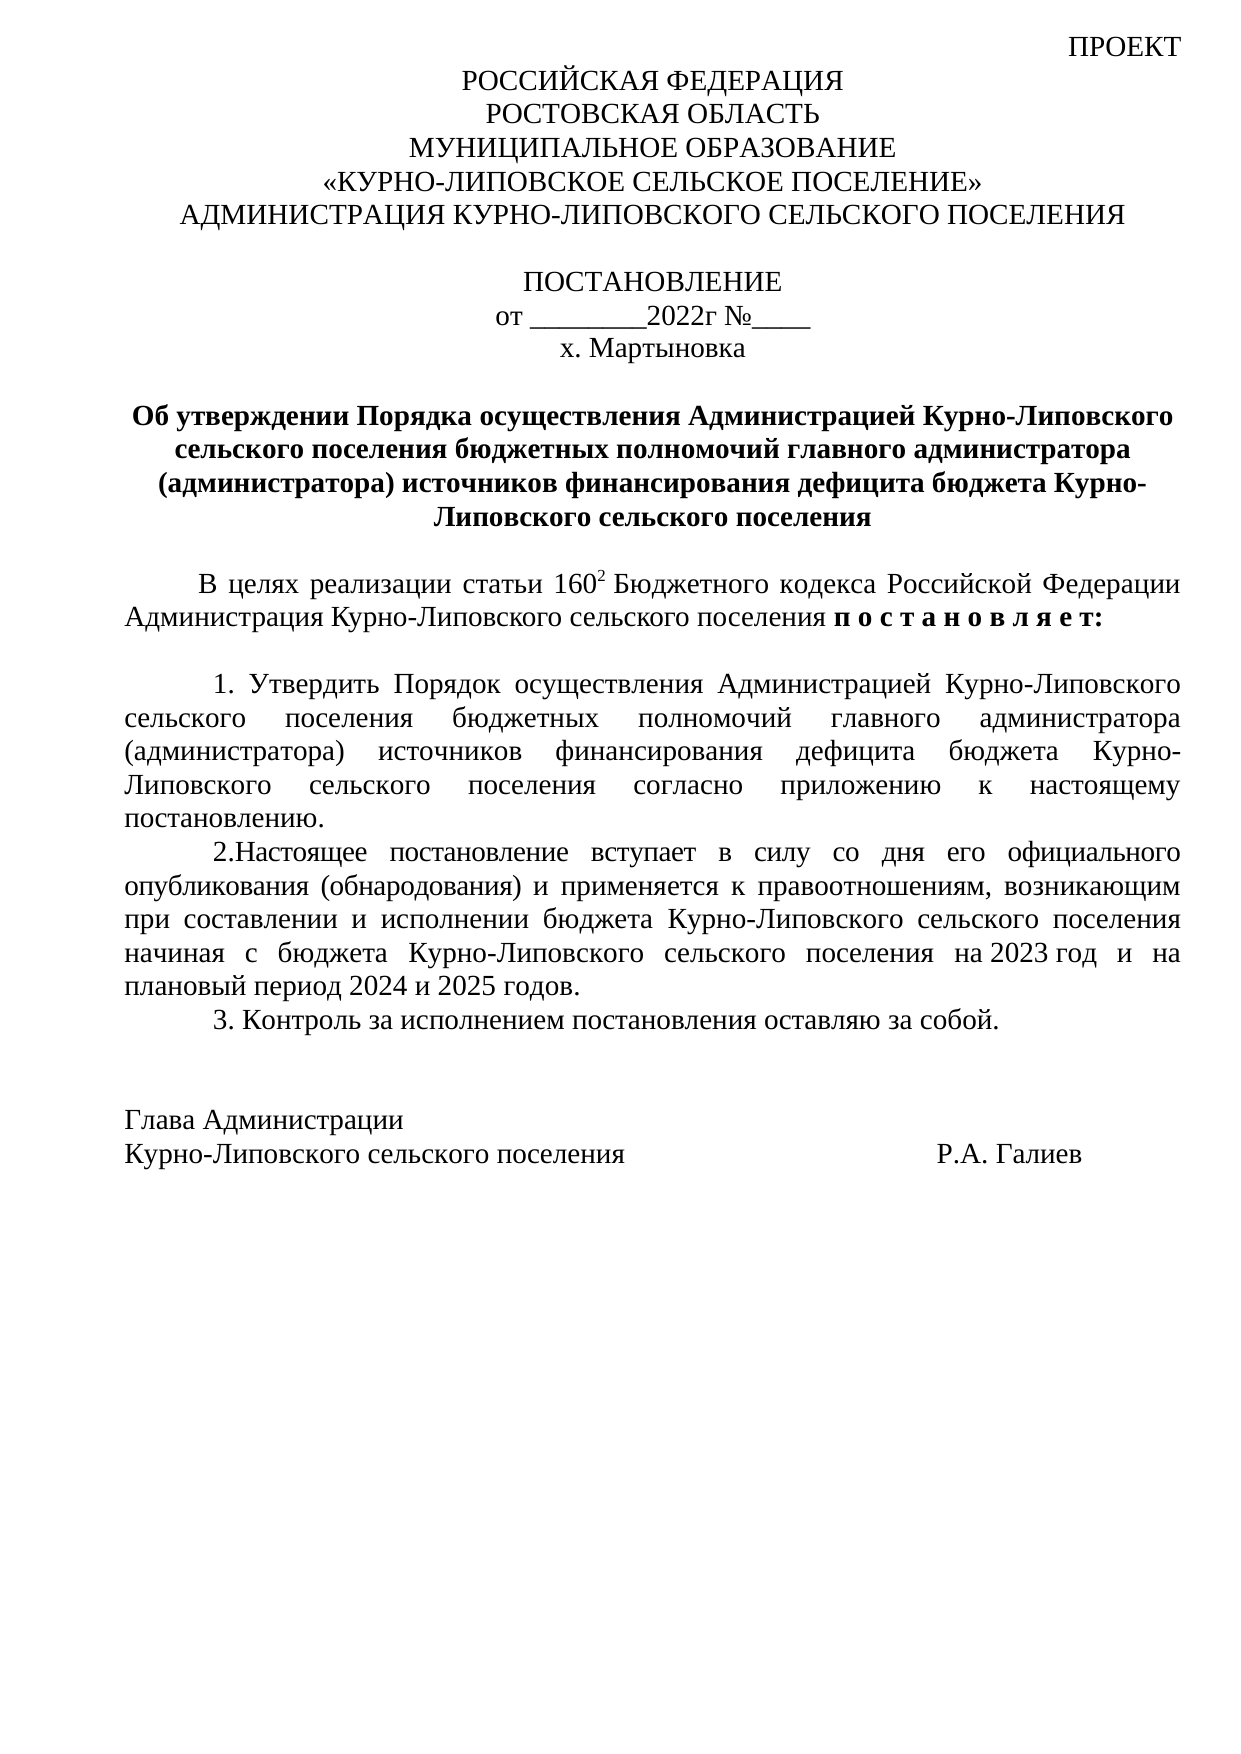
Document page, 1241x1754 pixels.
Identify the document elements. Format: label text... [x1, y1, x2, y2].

text Об утверждении Порядка осуществления Администрацией Курно-Липовского сельского поселения бюджетных полномочий главного администратора (администратора) источников финансирования дефицита бюджета Курно-Липовского сельского поселения [124, 398, 1181, 532]
text 3. Контроль за исполнением постановления оставляю за собой. [124, 1002, 1181, 1035]
text РОСТОВСКАЯ ОБЛАСТЬ [124, 97, 1181, 130]
text МУНИЦИПАЛЬНОЕ ОБРАЗОВАНИЕ [124, 130, 1181, 164]
text от ________2022г №____ [124, 298, 1181, 331]
text х. Мартыновка [126, 331, 1179, 364]
text «КУРНО-ЛИПОВСКОЕ СЕЛЬСКОЕ ПОСЕЛЕНИЕ» [124, 164, 1181, 197]
text РОССИЙСКАЯ ФЕДЕРАЦИЯ [124, 63, 1181, 97]
text 1. Утвердить Порядок осуществления Администрацией Курно-Липовского сельского поселения бюджетных полномочий главного администратора (администратора) источников финансирования дефицита бюджета Курно-Липовского сельского поселения согласно приложению к настоящему постановлению. [124, 666, 1181, 834]
text ПРОЕКТ [124, 29, 1181, 63]
text АДМИНИСТРАЦИЯ КУРНО-ЛИПОВСКОГО СЕЛЬСКОГО ПОСЕЛЕНИЯ [124, 197, 1181, 231]
text ПОСТАНОВЛЕНИЕ [124, 264, 1181, 298]
text Курно-Липовского сельского поселения Р.А. Галиев [124, 1136, 1181, 1169]
text В целях реализации статьи 1602 Бюджетного кодекса Российской Федерации Администрация Курно-Липовского сельского поселения п о с т а н о в л я е т: [124, 566, 1181, 633]
text Глава Администрации [124, 1102, 1181, 1136]
text 2.Настоящее постановление вступает в силу со дня его официального опубликования (обнародования) и применяется к правоотношениям, возникающим при составлении и исполнении бюджета Курно-Липовского сельского поселения начиная с бюджета Курно-Липовского сельского поселения на 2023 год и на плановый период 2024 и 2025 годов. [124, 834, 1181, 1002]
